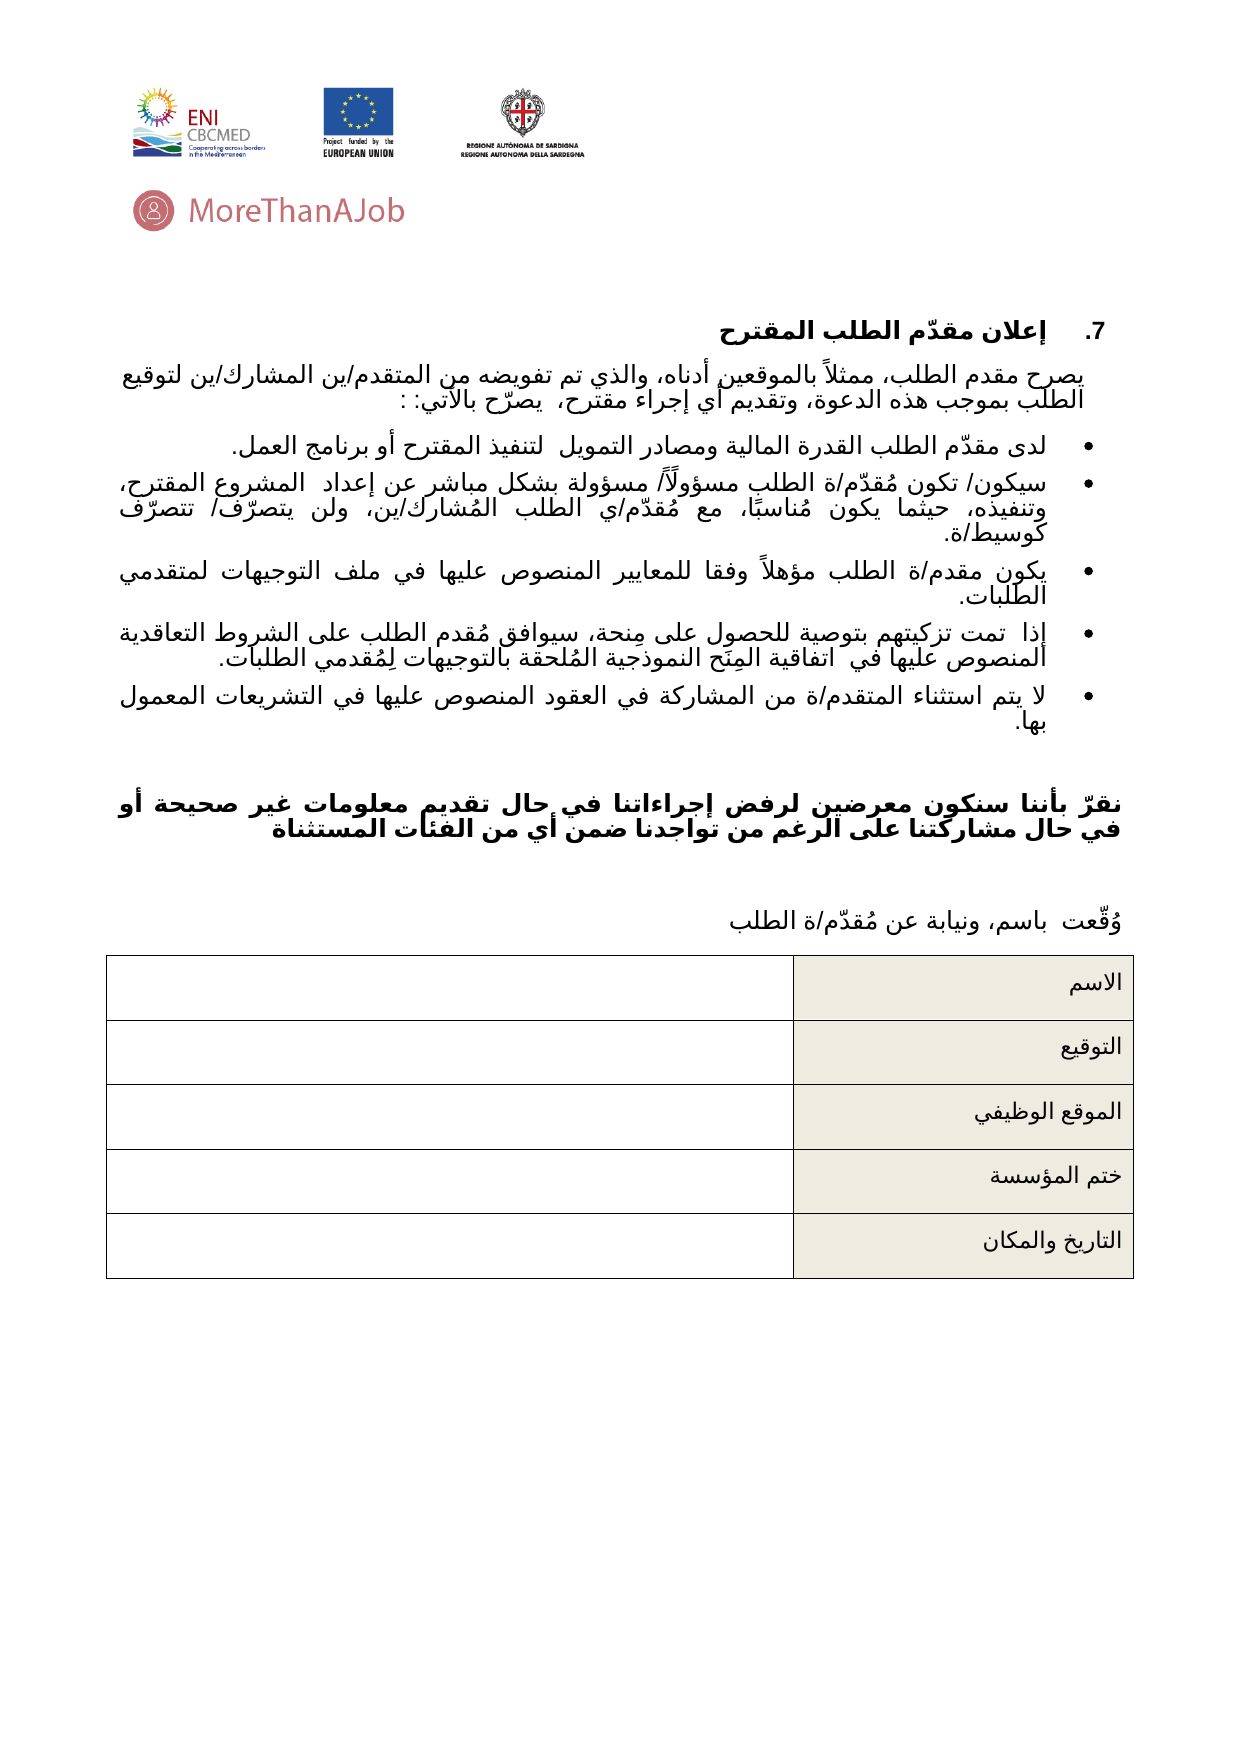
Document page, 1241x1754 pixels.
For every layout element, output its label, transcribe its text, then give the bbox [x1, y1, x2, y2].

table_cell [107, 1021, 793, 1084]
text وُقّعت باسم، ونيابة عن مُقدّم/ة الطلب [118, 909, 1122, 934]
table_cell [107, 1150, 793, 1213]
table_cell التوقيع [794, 1021, 1133, 1084]
table_cell [107, 1214, 793, 1278]
list لدى مقدّم الطلب القدرة المالية ومصادر التمويل لتنفيذ المقترح أو برنامج العمل. [118, 434, 1084, 459]
list لا يتم استثناء المتقدم/ة من المشاركة في العقود المنصوص عليها في التشريعات المعمول بها. [118, 684, 1084, 734]
table_cell التاريخ والمكان [794, 1214, 1133, 1278]
table_header الاسم [794, 956, 1133, 1019]
text نقرّ بأننا سنكون معرضين لرفض إجراءاتنا في حال تقديم معلومات غير صحيحة أو في حال مشاركتنا على الرغم من تواجدنا ضمن أي من الفئات المستثناة [118, 792, 1122, 842]
table_header [107, 956, 793, 1019]
list سيكون/ تكون مُقدّم/ة الطلب مسؤولًاً/ مسؤولة بشكل مباشر عن إعداد المشروع المقترح، وتنفيذه، حيثما يكون مُناسبًا، مع مُقدّم/ي الطلب المُشارك/ين، ولن يتصرّف/ تتصرّف كوسيط/ة. [118, 472, 1084, 547]
table_cell ختم المؤسسة [794, 1150, 1133, 1213]
list إعلان مقدّم الطلب المقترح [118, 316, 1084, 344]
list يكون مقدم/ة الطلب مؤهلاً وفقا للمعايير المنصوص عليها في ملف التوجيهات لمتقدمي الطلبات. [118, 559, 1084, 609]
table_cell [107, 1085, 793, 1149]
picture [118, 73, 599, 263]
list إذا تمت تزكيتهم بتوصية للحصول على مِنحة، سيوافق مُقدم الطلب على الشروط التعاقدية المنصوص عليها في اتفاقية المِنَح النموذجية المُلحقة بالتوجيهات لِمُقدمي الطلبات. [118, 622, 1084, 672]
table_cell الموقع الوظيفي [794, 1085, 1133, 1149]
text يصرح مقدم الطلب، ممثلاً بالموقعين أدناه، والذي تم تفويضه من المتقدم/ين المشارك/ين لتوقيع الطلب بموجب هذه الدعوة، وتقديم أي إجراء مقترح، يصرّح بالآتي: : [118, 363, 1084, 413]
